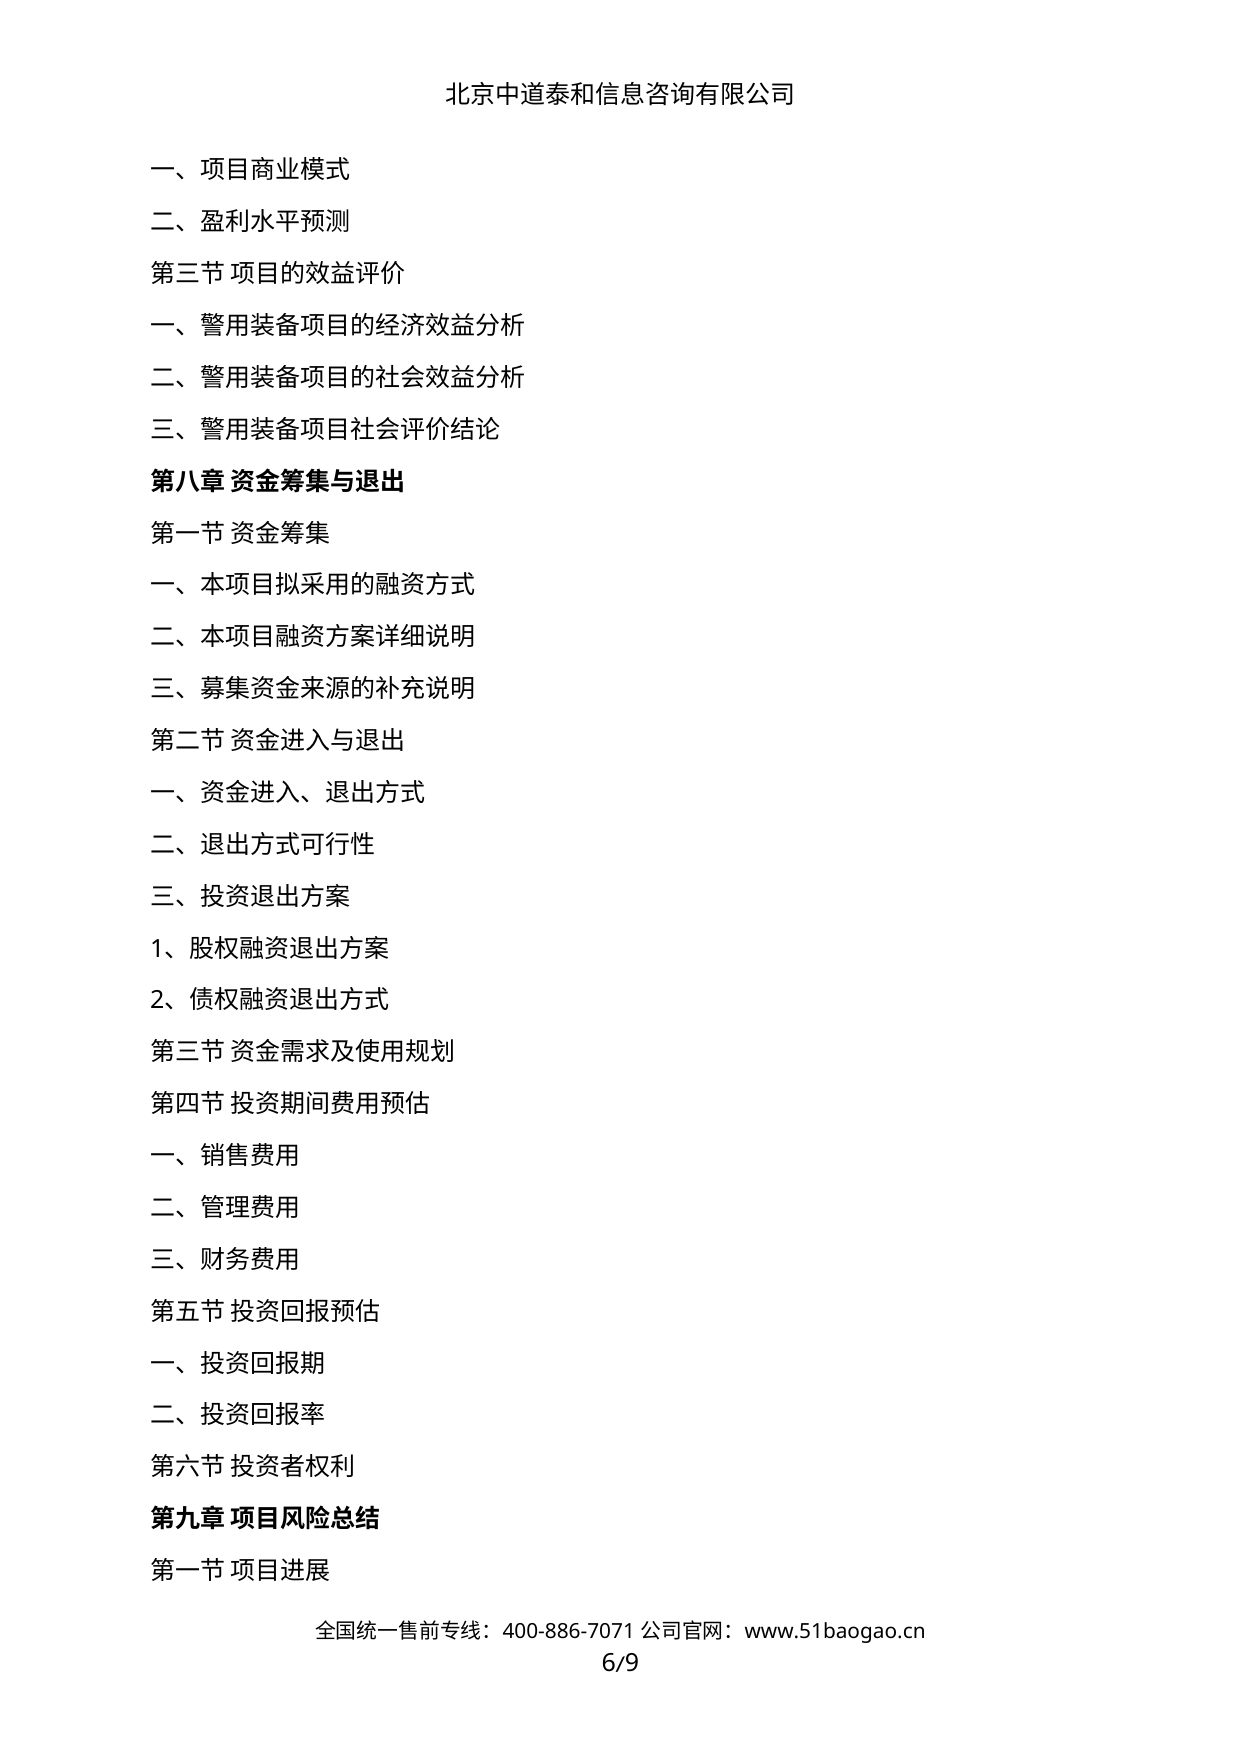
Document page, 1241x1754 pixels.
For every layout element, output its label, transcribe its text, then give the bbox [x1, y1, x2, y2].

text 第三节 项目的效益评价 [150, 254, 1090, 290]
text 二、管理费用 [150, 1187, 1090, 1224]
text 一、警用装备项目的经济效益分析 [150, 306, 1090, 342]
text 第八章 资金筹集与退出 [150, 461, 1090, 497]
text 第四节 投资期间费用预估 [150, 1084, 1090, 1120]
text 第一节 资金筹集 [150, 513, 1090, 549]
text 第三节 资金需求及使用规划 [150, 1032, 1090, 1068]
text 一、销售费用 [150, 1136, 1090, 1172]
text 三、警用装备项目社会评价结论 [150, 409, 1090, 446]
text 二、投资回报率 [150, 1395, 1090, 1431]
text 第五节 投资回报预估 [150, 1291, 1090, 1327]
text 二、退出方式可行性 [150, 824, 1090, 861]
text 二、盈利水平预测 [150, 202, 1090, 238]
text 二、警用装备项目的社会效益分析 [150, 357, 1090, 394]
text 三、募集资金来源的补充说明 [150, 669, 1090, 705]
text 第一节 项目进展 [150, 1551, 1090, 1587]
text 一、投资回报期 [150, 1343, 1090, 1379]
text 第二节 资金进入与退出 [150, 721, 1090, 757]
text 二、本项目融资方案详细说明 [150, 617, 1090, 653]
text 三、财务费用 [150, 1239, 1090, 1276]
text 第六节 投资者权利 [150, 1447, 1090, 1483]
text 1、股权融资退出方案 [150, 928, 1090, 964]
text 第九章 项目风险总结 [150, 1499, 1090, 1535]
text 一、本项目拟采用的融资方式 [150, 565, 1090, 601]
text 一、资金进入、退出方式 [150, 772, 1090, 809]
text 2、债权融资退出方式 [150, 980, 1090, 1016]
text 一、项目商业模式 [150, 150, 1090, 186]
text 三、投资退出方案 [150, 876, 1090, 912]
